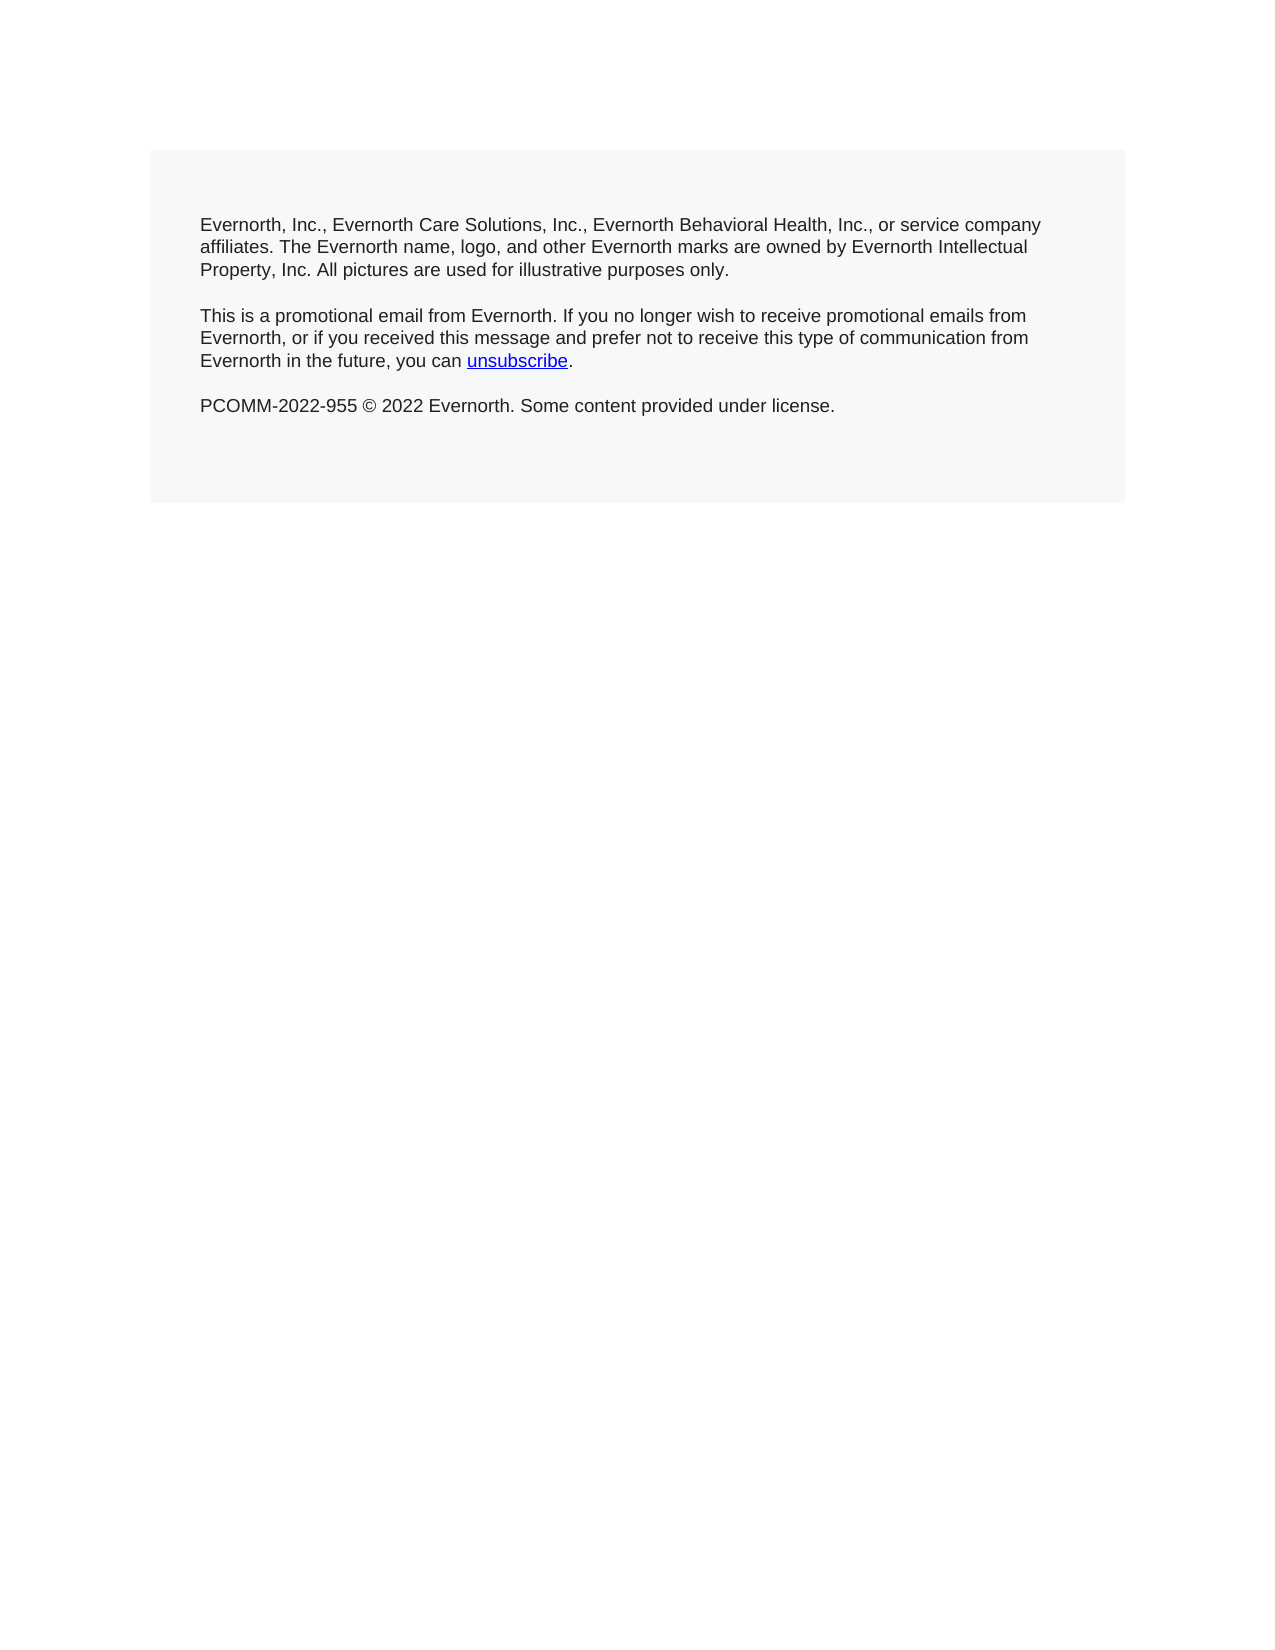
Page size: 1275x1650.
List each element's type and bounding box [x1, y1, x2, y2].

table_cell [150, 150, 1125, 503]
